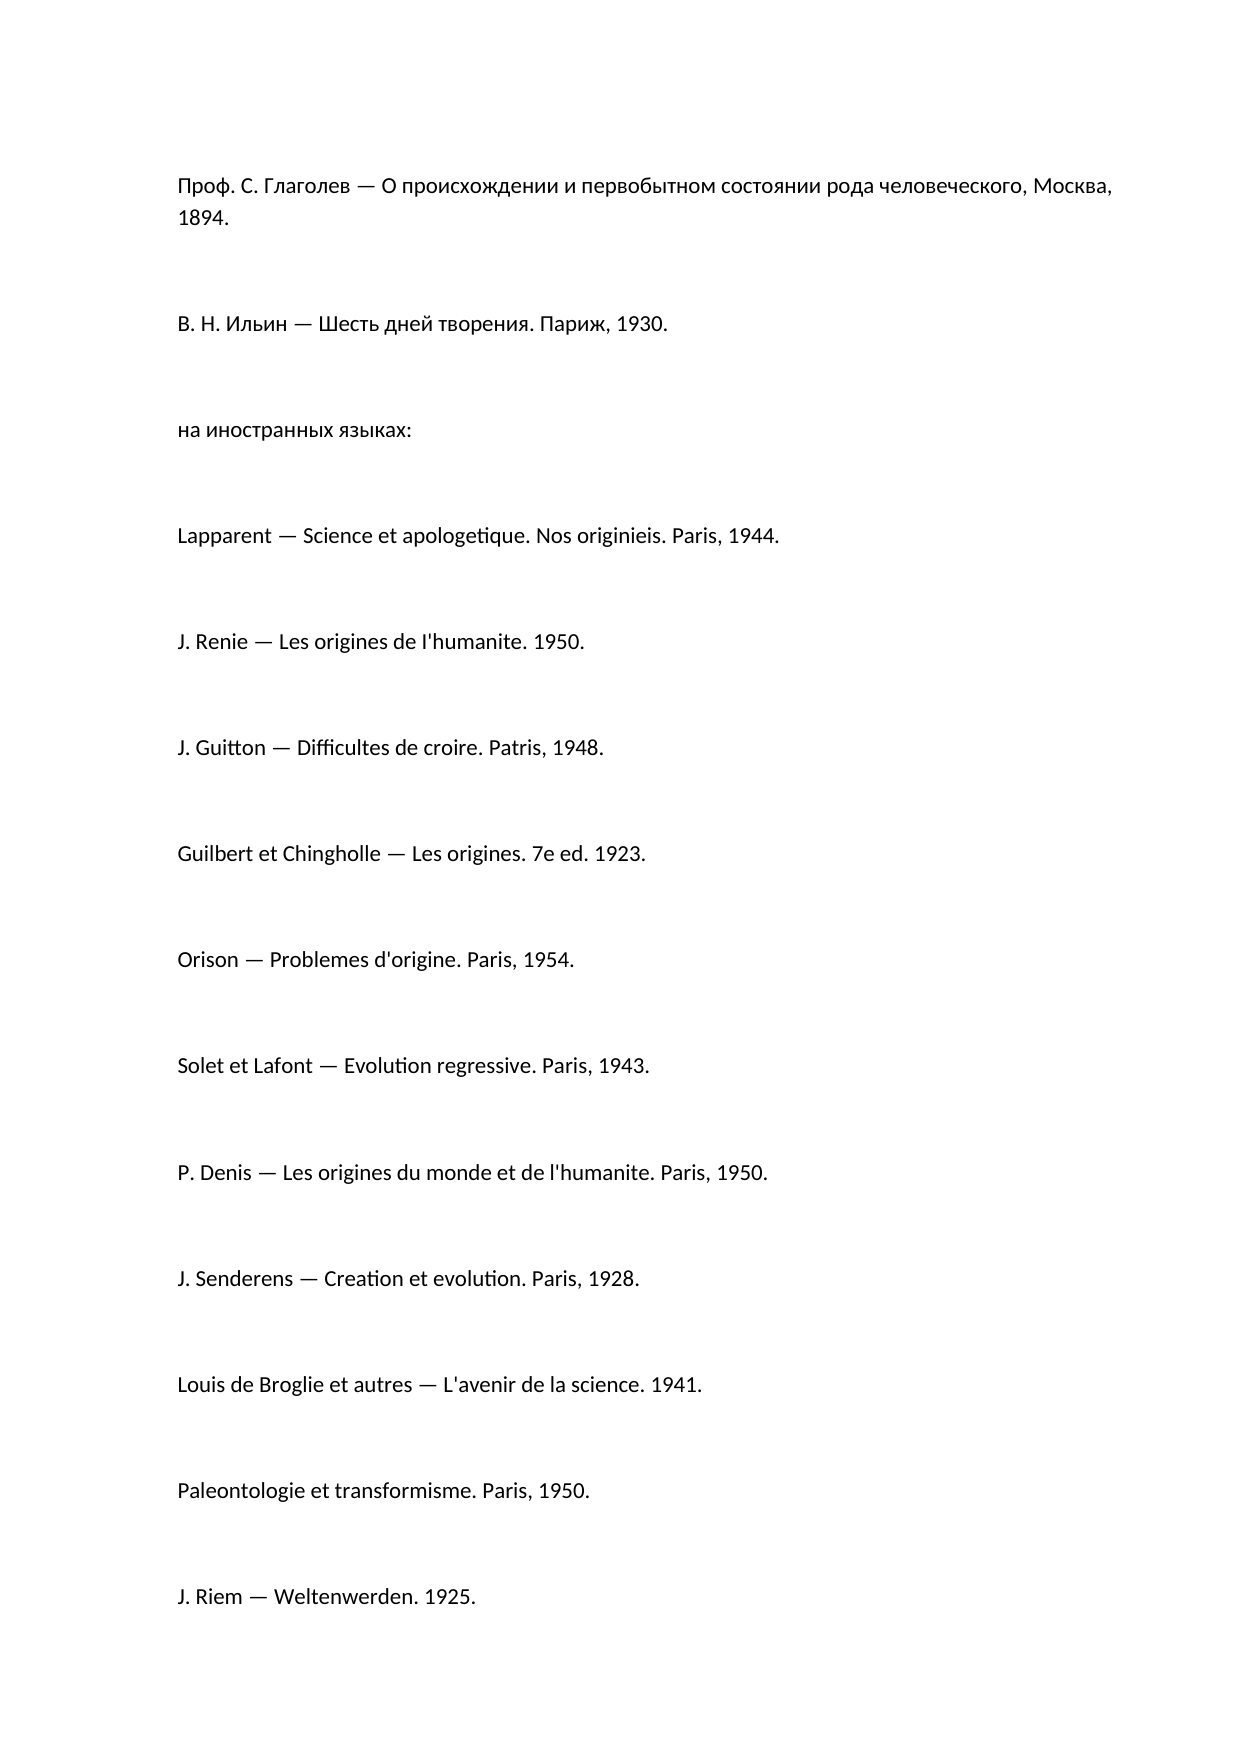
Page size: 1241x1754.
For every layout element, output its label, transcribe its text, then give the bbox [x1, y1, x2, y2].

text Lapparent — Science et apologetique. Nos originieis. Paris, 1944. [177, 521, 1152, 549]
text Paleontologie et transformisme. Paris, 1950. [177, 1476, 1152, 1504]
text Проф. С. Глаголев — О происхождении и первобытном состоянии рода человеческого, Москва, 1894. [177, 171, 1152, 231]
text Solet et Lafont — Evolution regressive. Paris, 1943. [177, 1052, 1152, 1080]
text Louis de Broglie et autres — L'avenir de la science. 1941. [177, 1370, 1152, 1398]
text J. Senderens — Creation et evolution. Paris, 1928. [177, 1264, 1152, 1292]
text P. Denis — Les origines du monde et de l'humanite. Paris, 1950. [177, 1158, 1152, 1186]
text В. Н. Ильин — Шесть дней творения. Париж, 1930. [177, 309, 1152, 337]
text J. Guitton — Difficultes de croire. Patris, 1948. [177, 733, 1152, 762]
text на иностранных языках: [177, 415, 1152, 443]
text Orison — Problemes d'origine. Paris, 1954. [177, 946, 1152, 974]
text J. Renie — Les origines de I'humanite. 1950. [177, 627, 1152, 656]
text J. Riem — Weltenwerden. 1925. [177, 1582, 1152, 1610]
text Guilbert et Chingholle — Les origines. 7e ed. 1923. [177, 839, 1152, 868]
